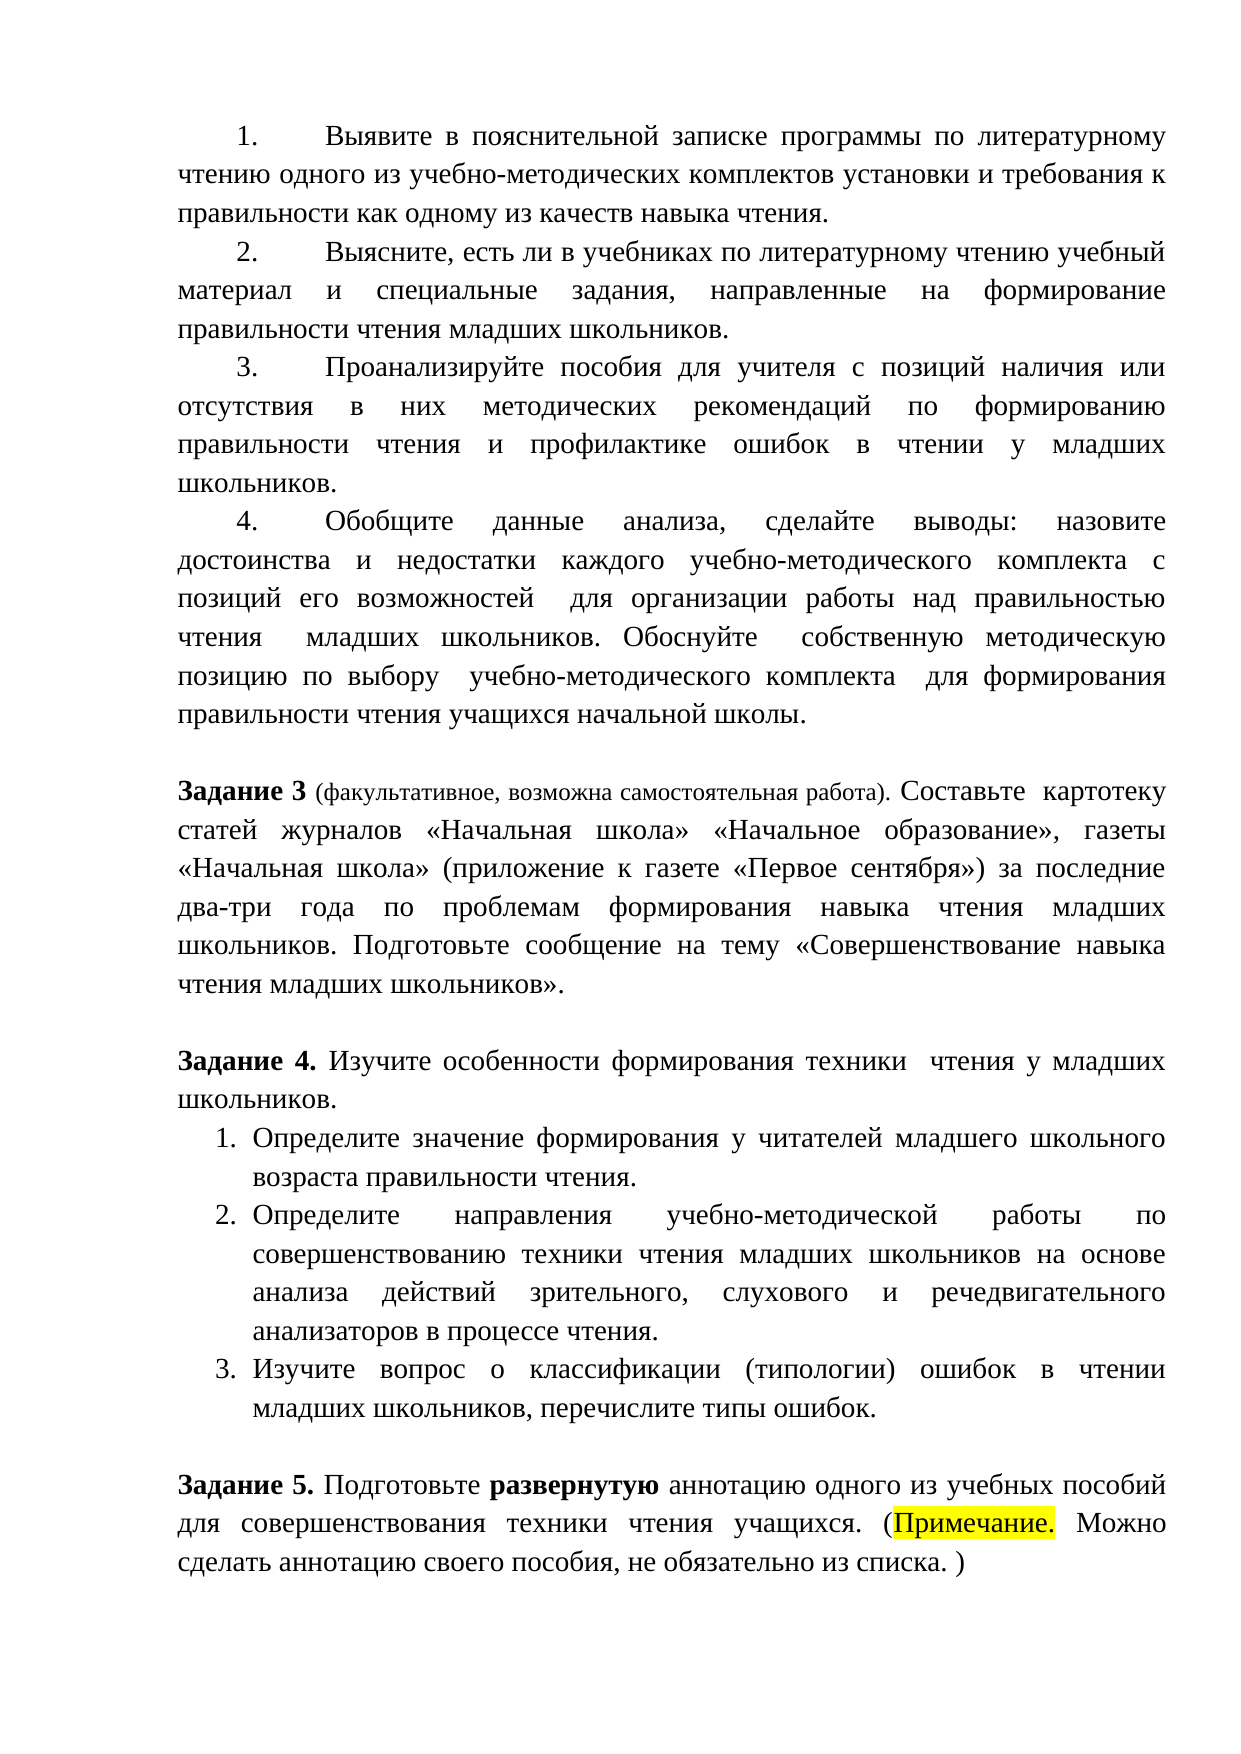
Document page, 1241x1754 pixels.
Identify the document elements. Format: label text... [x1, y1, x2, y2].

list Определите направления учебно-методической работы по совершенствованию техники чтения младших школьников на основе анализа действий зрительного, слухового и речедвигательного анализаторов в процессе чтения. [215, 1197, 1167, 1346]
list Определите значение формирования у читателей младшего школьного возраста правильности чтения. [215, 1120, 1167, 1192]
list Выявите в пояснительной записке программы по литературному чтению одного из учебно-методических комплектов установки и требования к правильности как одному из качеств навыка чтения. [177, 118, 1167, 229]
text Задание 5. Подготовьте развернутую аннотацию одного из учебных пособий для совершенствования техники чтения учащихся. (Примечание. Можно сделать аннотацию своего пособия, не обязательно из списка. ) [177, 1467, 1167, 1578]
text Задание 3 (факультативное, возможна самостоятельная работа). Составьте картотеку статей журналов «Начальная школа» «Начальное образование», газеты «Начальная школа» (приложение к газете «Первое сентября») за последние два-три года по проблемам формирования навыка чтения младших школьников. Подготовьте сообщение на тему «Совершенствование навыка чтения младших школьников». [177, 773, 1167, 999]
list Обобщите данные анализа, сделайте выводы: назовите достоинства и недостатки каждого учебно-методического комплекта с позиций его возможностей для организации работы над правильностью чтения младших школьников. Обоснуйте собственную методическую позицию по выбору учебно-методического комплекта для формирования правильности чтения учащихся начальной школы. [177, 503, 1167, 730]
text Задание 4. Изучите особенности формирования техники чтения у младших школьников. [177, 1043, 1167, 1115]
list Выясните, есть ли в учебниках по литературному чтению учебный материал и специальные задания, направленные на формирование правильности чтения младших школьников. [177, 234, 1167, 344]
list Проанализируйте пособия для учителя с позиций наличия или отсутствия в них методических рекомендаций по формированию правильности чтения и профилактике ошибок в чтении у младших школьников. [177, 349, 1167, 498]
list Изучите вопрос о классификации (типологии) ошибок в чтении младших школьников, перечислите типы ошибок. [215, 1351, 1167, 1423]
